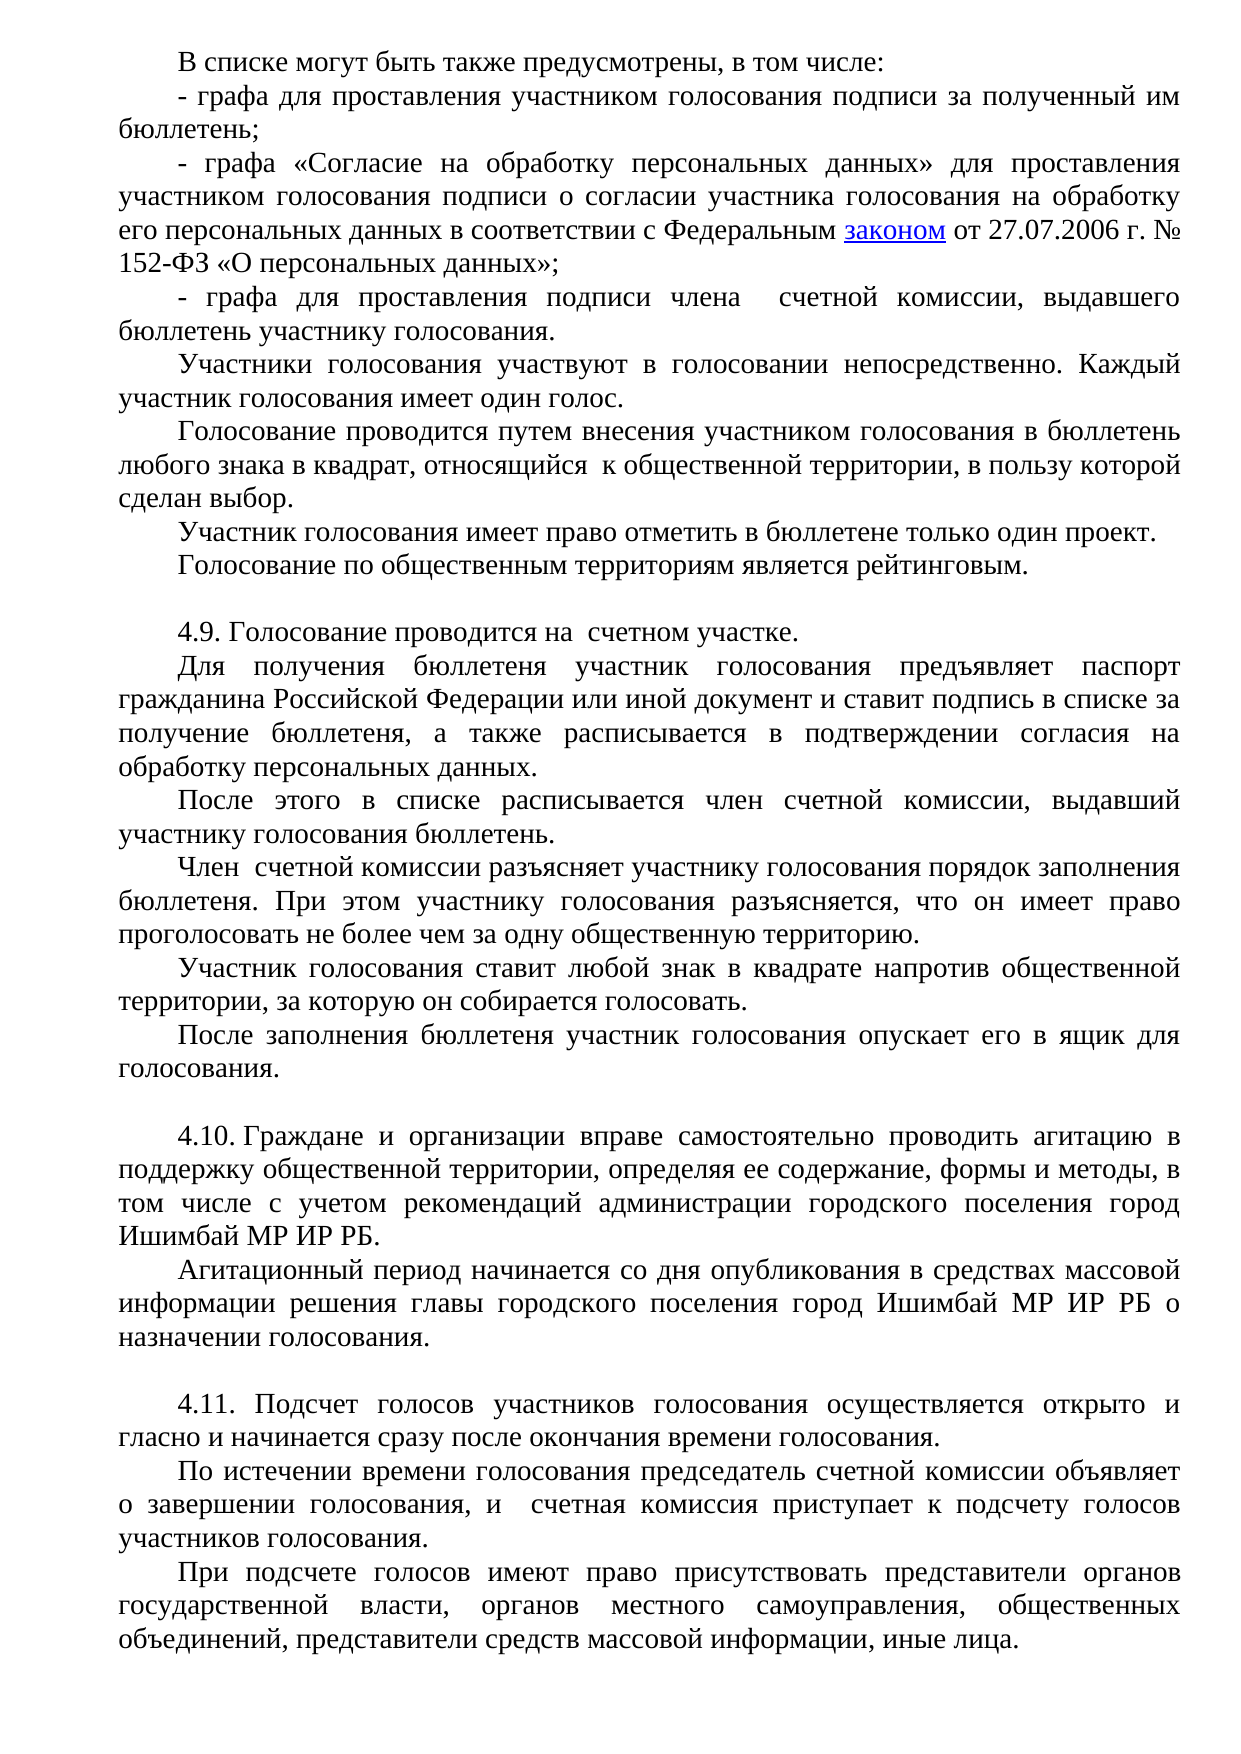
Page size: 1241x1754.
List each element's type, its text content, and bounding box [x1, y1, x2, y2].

text В списке могут быть также предусмотрены, в том числе: [118, 44, 1181, 78]
text Голосование по общественным территориям является рейтинговым. [118, 547, 1181, 581]
text При подсчете голосов имеют право присутствовать представители органов государственной власти, органов местного самоуправления, общественных объединений, представители средств массовой информации, иные лица. [118, 1554, 1181, 1654]
text После заполнения бюллетеня участник голосования опускает его в ящик для голосования. [118, 1017, 1181, 1084]
text 4.11. Подсчет голосов участников голосования осуществляется открыто и гласно и начинается сразу после окончания времени голосования. [118, 1386, 1181, 1453]
text 4.10. Граждане и организации вправе самостоятельно проводить агитацию в поддержку общественной территории, определяя ее содержание, формы и методы, в том числе с учетом рекомендаций администрации городского поселения город Ишимбай МР ИР РБ. [118, 1118, 1181, 1252]
text - графа «Согласие на обработку персональных данных» для проставления участником голосования подписи о согласии участника голосования на обработку его персональных данных в соответствии с Федеральным законом от 27.07.2006 г. № 152-ФЗ «О персональных данных»; [118, 145, 1181, 279]
text Агитационный период начинается со дня опубликования в средствах массовой информации решения главы городского поселения город Ишимбай МР ИР РБ о назначении голосования. [118, 1252, 1181, 1352]
text Участник голосования имеет право отметить в бюллетене только один проект. [118, 514, 1181, 547]
text Член счетной комиссии разъясняет участнику голосования порядок заполнения бюллетеня. При этом участнику голосования разъясняется, что он имеет право проголосовать не более чем за одну общественную территорию. [118, 849, 1181, 950]
text Для получения бюллетеня участник голосования предъявляет паспорт гражданина Российской Федерации или иной документ и ставит подпись в списке за получение бюллетеня, а также расписывается в подтверждении согласия на обработку персональных данных. [118, 648, 1181, 782]
text Участник голосования ставит любой знак в квадрате напротив общественной территории, за которую он собирается голосовать. [118, 950, 1181, 1017]
text Участники голосования участвуют в голосовании непосредственно. Каждый участник голосования имеет один голос. [118, 346, 1181, 413]
text - графа для проставления подписи члена счетной комиссии, выдавшего бюллетень участнику голосования. [118, 279, 1181, 346]
text Голосование проводится путем внесения участником голосования в бюллетень любого знака в квадрат, относящийся к общественной территории, в пользу которой сделан выбор. [118, 413, 1181, 514]
text По истечении времени голосования председатель счетной комиссии объявляет о завершении голосования, и счетная комиссия приступает к подсчету голосов участников голосования. [118, 1453, 1181, 1554]
text - графа для проставления участником голосования подписи за полученный им бюллетень; [118, 78, 1181, 145]
text После этого в списке расписывается член счетной комиссии, выдавший участнику голосования бюллетень. [118, 782, 1181, 849]
text 4.9. Голосование проводится на счетном участке. [118, 614, 1181, 648]
